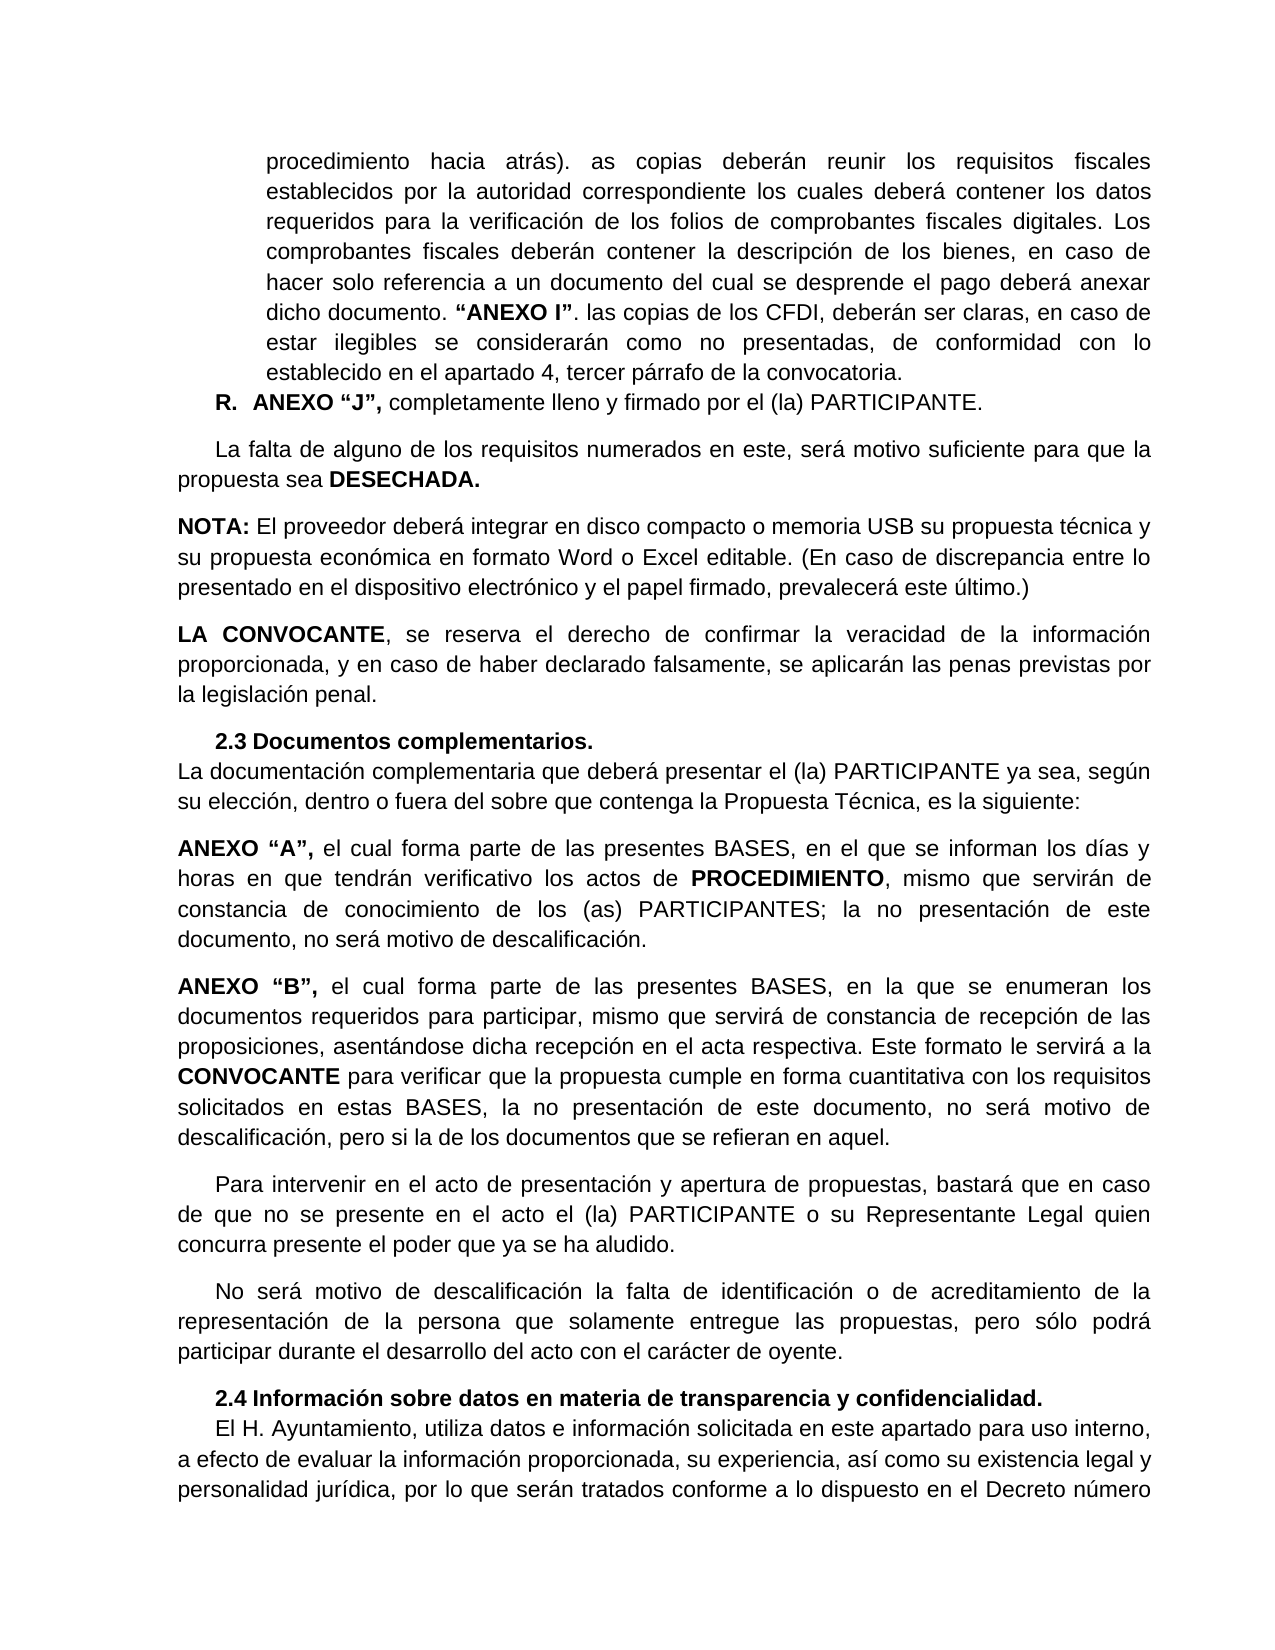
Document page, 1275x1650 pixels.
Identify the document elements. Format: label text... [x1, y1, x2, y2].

text ANEXO “A”, el cual forma parte de las presentes BASES, en el que se informan los días y horas en que tendrán verificativo los actos de PROCEDIMIENTO, mismo que servirán de constancia de conocimiento de los (as) PARTICIPANTES; la no presentación de este documento, no será motivo de descalificación. [177, 835, 1152, 952]
subtitle Documentos complementarios. [215, 728, 1152, 754]
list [222, 148, 1152, 385]
list ANEXO “J”, completamente lleno y firmado por el (la) PARTICIPANTE. [215, 389, 1152, 416]
text ANEXO “B”, el cual forma parte de las presentes BASES, en la que se enumeran los documentos requeridos para participar, mismo que servirá de constancia de recepción de las proposiciones, asentándose dicha recepción en el acta respectiva. Este formato le servirá a la CONVOCANTE para verificar que la propuesta cumple en forma cuantitativa con los requisitos solicitados en estas BASES, la no presentación de este documento, no será motivo de descalificación, pero si la de los documentos que se refieran en aquel. [177, 973, 1152, 1150]
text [177, 1415, 1152, 1502]
text Para intervenir en el acto de presentación y apertura de propuestas, bastará que en caso de que no se presente en el acto el (la) PARTICIPANTE o su Representante Legal quien concurra presente el poder que ya se ha aludido. [177, 1171, 1152, 1257]
text No será motivo de descalificación la falta de identificación o de acreditamiento de la representación de la persona que solamente entregue las propuestas, pero sólo podrá participar durante el desarrollo del acto con el carácter de oyente. [177, 1278, 1152, 1364]
subtitle Información sobre datos en materia de transparencia y confidencialidad. [215, 1385, 1152, 1411]
text La falta de alguno de los requisitos numerados en este, será motivo suficiente para que la propuesta sea DESECHADA. [177, 436, 1152, 493]
text La documentación complementaria que deberá presentar el (la) PARTICIPANTE ya sea, según su elección, dentro o fuera del sobre que contenga la Propuesta Técnica, es la siguiente: [177, 758, 1152, 814]
text NOTA: El proveedor deberá integrar en disco compacto o memoria USB su propuesta técnica y su propuesta económica en formato Word o Excel editable. (En caso de discrepancia entre lo presentado en el dispositivo electrónico y el papel firmado, prevalecerá este último.) [177, 513, 1152, 600]
text LA CONVOCANTE, se reserva el derecho de confirmar la veracidad de la información proporcionada, y en caso de haber declarado falsamente, se aplicarán las penas previstas por la legislación penal. [177, 621, 1152, 707]
